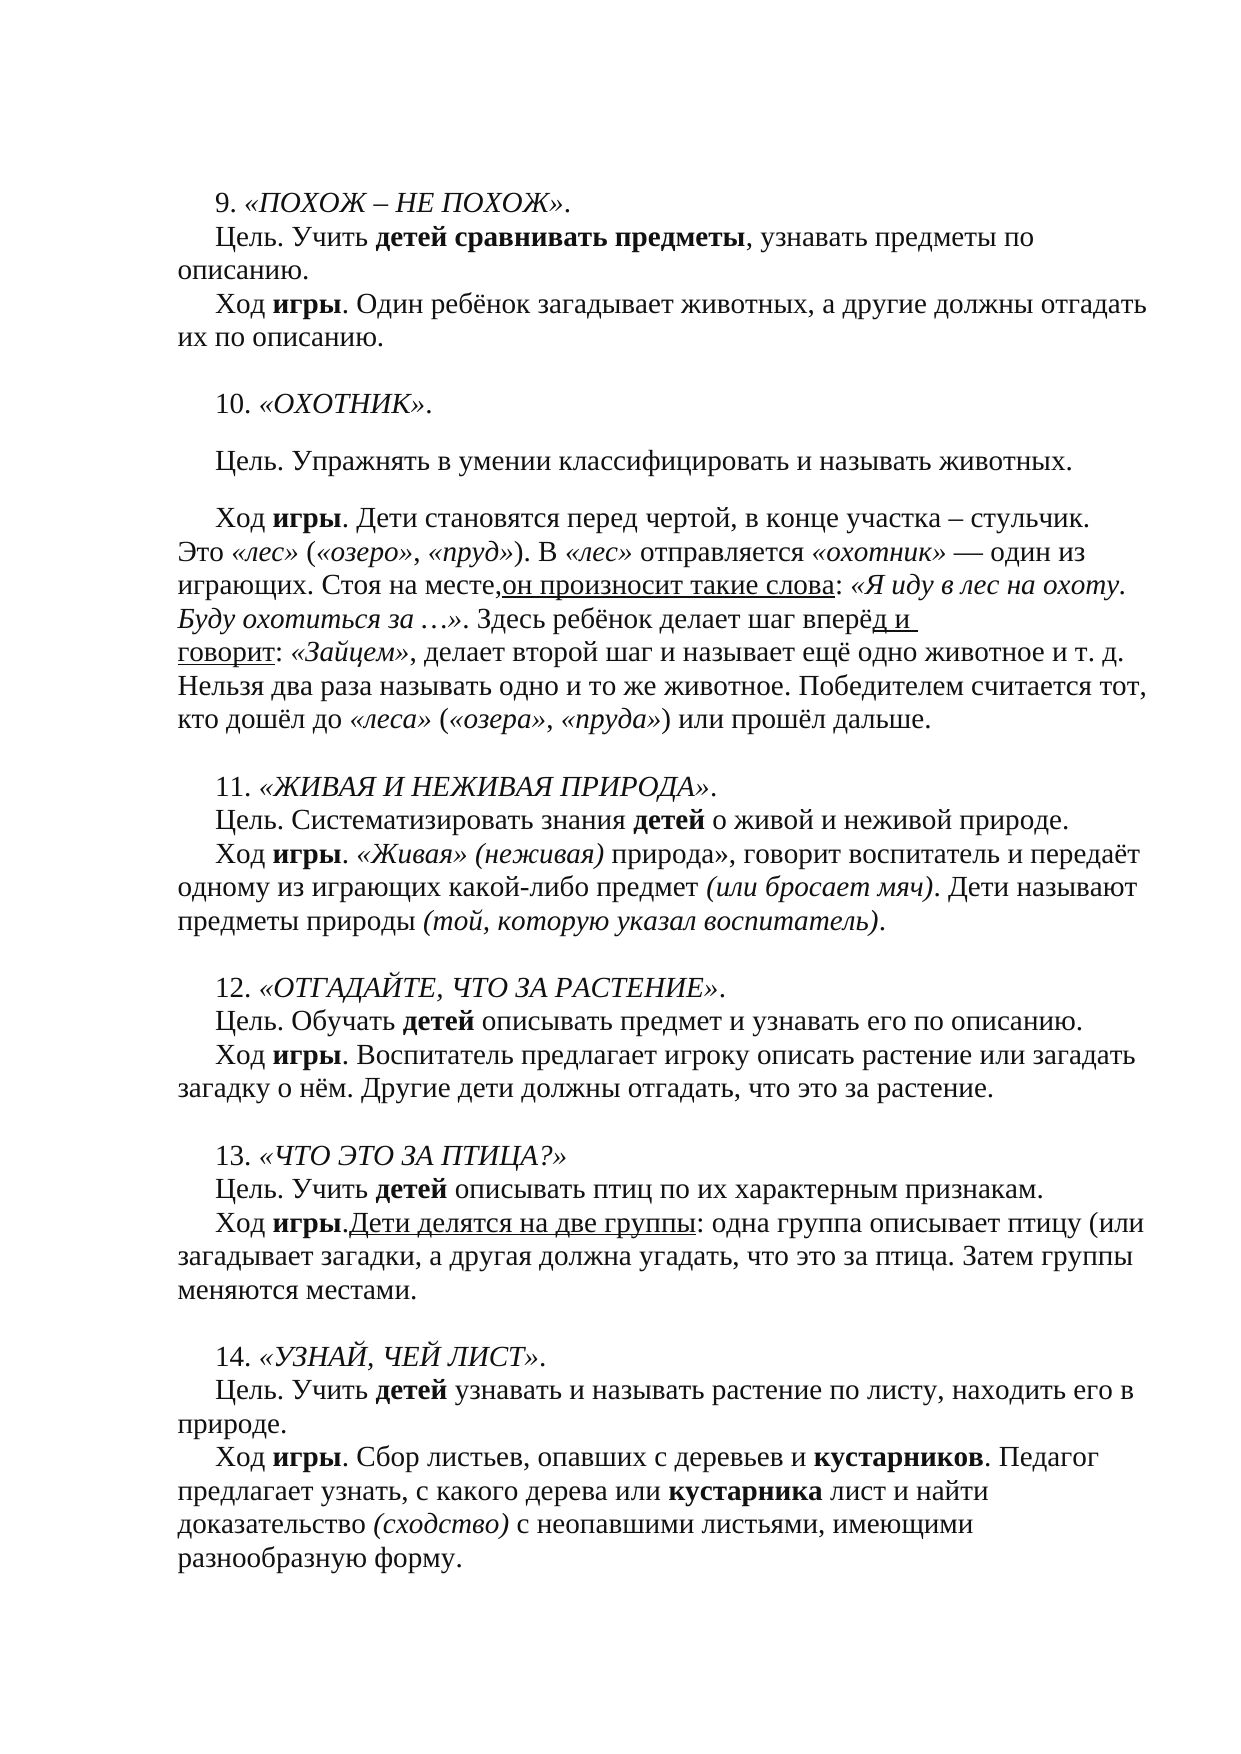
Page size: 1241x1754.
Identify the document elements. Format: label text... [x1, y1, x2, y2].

text Ход игры.Дети делятся на две группы: одна группа описывает птицу (или загадывает загадки, а другая должна угадать, что это за птица. Затем группы меняются местами. [177, 1205, 1152, 1305]
text Ход игры. «Живая» (неживая) природа», говорит воспитатель и передаёт одному из играющих какой-либо предмет (или бросает мяч). Дети называют предметы природы (той, которую указал воспитатель). [177, 836, 1152, 936]
text 11. «ЖИВАЯ И НЕЖИВАЯ ПРИРОДА». [177, 769, 1152, 802]
text Цель. Учить детей узнавать и называть растение по листу, находить его в природе. [177, 1372, 1152, 1439]
text 10. «ОХОТНИК». [177, 386, 1152, 420]
text 12. «ОТГАДАЙТЕ, ЧТО ЗА РАСТЕНИЕ». [177, 970, 1152, 1003]
text Ход игры. Дети становятся перед чертой, в конце участка – стульчик. Это «лес» («озеро», «пруд»). В «лес» отправляется «охотник» — один из играющих. Стоя на месте,он произносит такие слова: «Я иду в лес на охоту. Буду охотиться за …». Здесь ребёнок делает шаг вперёд и говорит: «Зайцем», делает второй шаг и называет ещё одно животное и т. д. Нельзя два раза называть одно и то же животное. Победителем считается тот, кто дошёл до «леса» («озера», «пруда») или прошёл дальше. [177, 500, 1152, 735]
text Ход игры. Один ребёнок загадывает животных, а другие должны отгадать их по описанию. [177, 286, 1152, 353]
text Цель. Систематизировать знания детей о живой и неживой природе. [177, 802, 1152, 836]
text 9. «ПОХОЖ – НЕ ПОХОЖ». [177, 185, 1152, 219]
text Ход игры. Сбор листьев, опавших с деревьев и кустарников. Педагог предлагает узнать, с какого дерева или кустарника лист и найти доказательство (сходство) с неопавшими листьями, имеющими разнообразную форму. [177, 1439, 1152, 1574]
text 14. «УЗНАЙ, ЧЕЙ ЛИСТ». [177, 1339, 1152, 1372]
text Цель. Учить детей сравнивать предметы, узнавать предметы по описанию. [177, 219, 1152, 286]
text Цель. Обучать детей описывать предмет и узнавать его по описанию. [177, 1003, 1152, 1037]
text 13. «ЧТО ЭТО ЗА ПТИЦА?» [177, 1138, 1152, 1171]
text Ход игры. Воспитатель предлагает игроку описать растение или загадать загадку о нём. Другие дети должны отгадать, что это за растение. [177, 1037, 1152, 1104]
text Цель. Упражнять в умении классифицировать и называть животных. [177, 443, 1152, 477]
text Цель. Учить детей описывать птиц по их характерным признакам. [177, 1171, 1152, 1205]
